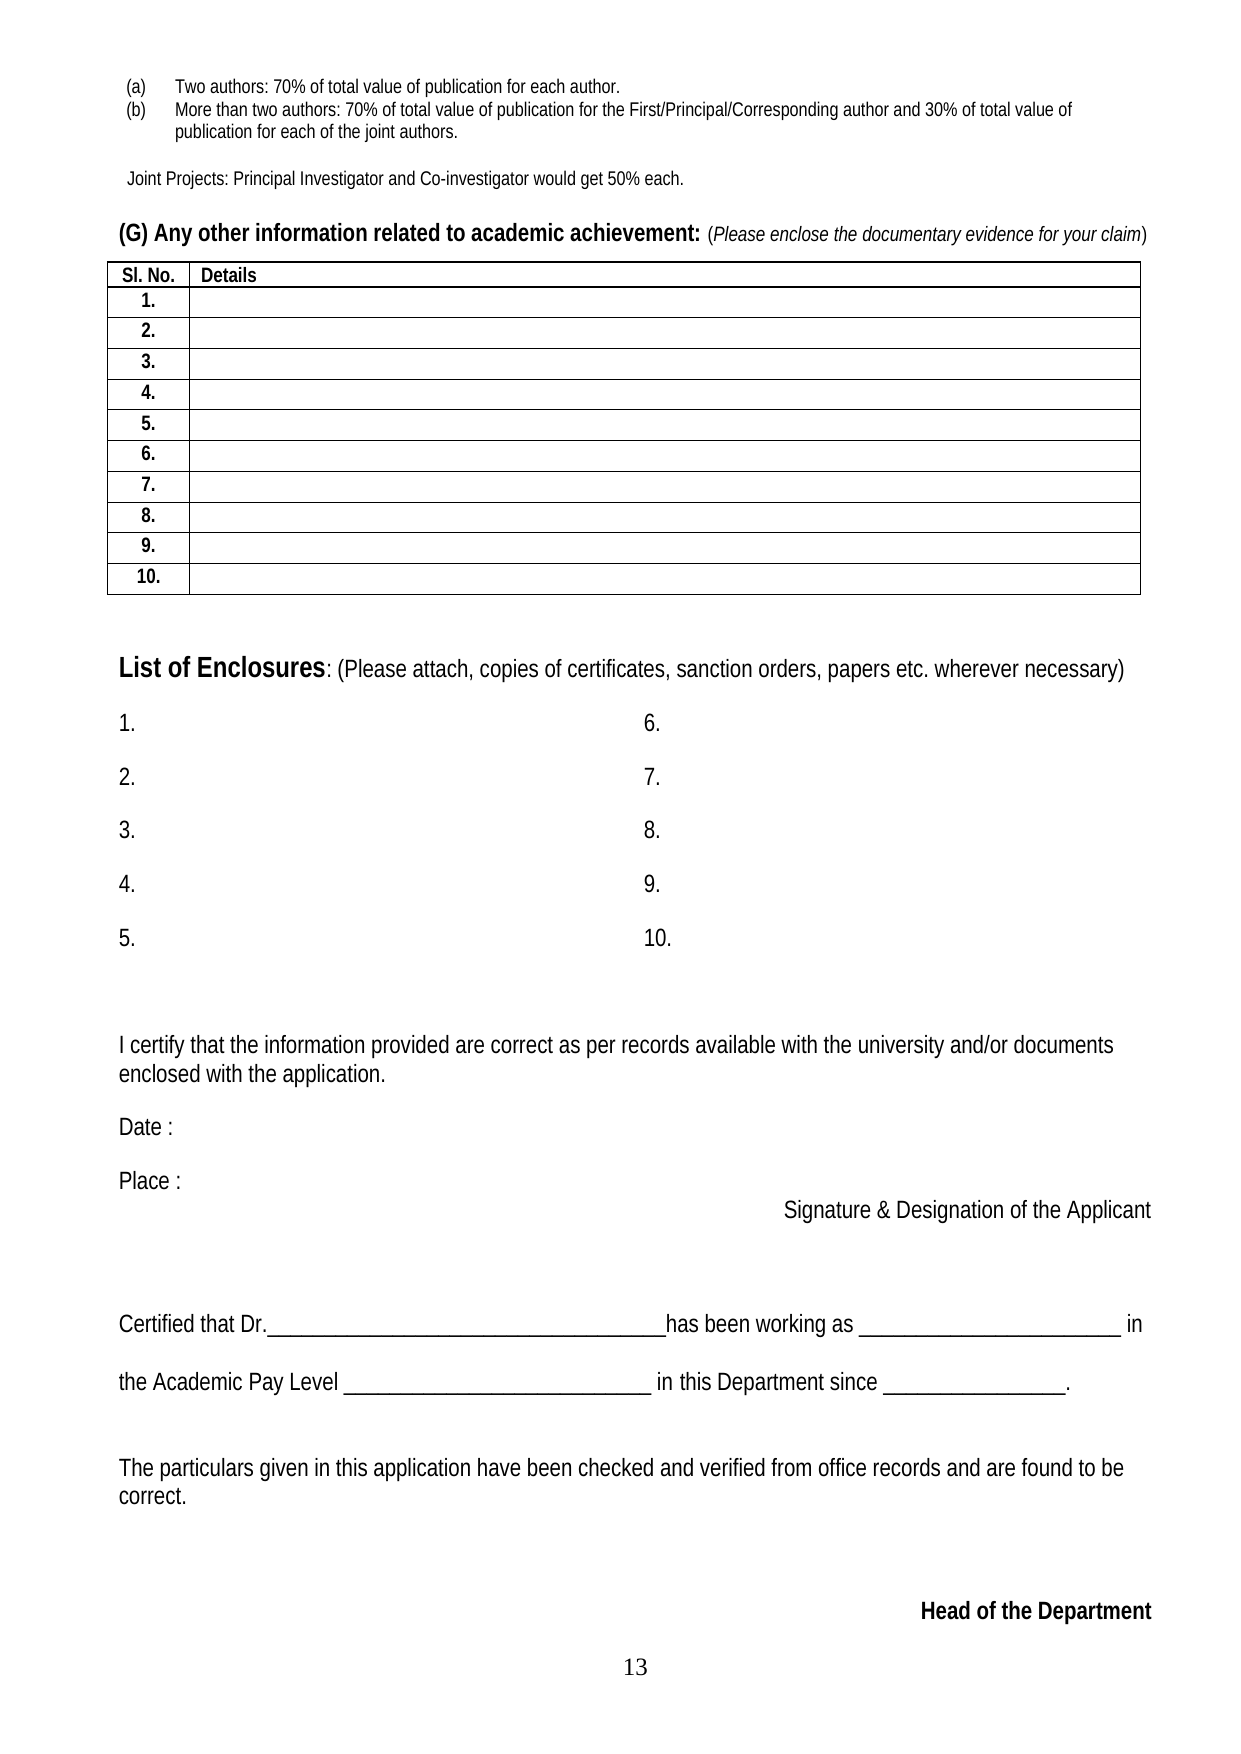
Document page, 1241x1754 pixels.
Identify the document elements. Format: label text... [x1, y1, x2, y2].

table_cell [190, 318, 1140, 348]
text 1. 6. [118, 708, 1152, 737]
list More than two authors: 70% of total value of publication for the First/Principal/Corresponding author and 30% of total value of publication for each of the joint authors. [126, 98, 1139, 143]
table_cell 1. [108, 288, 189, 317]
text Head of the Department [118, 1596, 1152, 1624]
text 4. 9. [118, 869, 1152, 898]
text 5. 10. [118, 923, 1152, 951]
table_cell 10. [108, 564, 189, 594]
table_cell 7. [108, 472, 189, 502]
table_cell [190, 472, 1140, 502]
table_header Details [190, 263, 1140, 286]
table_cell [190, 533, 1140, 563]
table_cell 9. [108, 533, 189, 563]
table_cell 6. [108, 441, 189, 471]
table_cell 2. [108, 318, 189, 348]
table_header Sl. No. [108, 263, 189, 286]
text I certify that the information provided are correct as per records available with the university and/or documents enclosed with the application. [118, 1030, 1152, 1087]
text Place : [118, 1166, 1152, 1195]
text Certified that Dr.___________________________________has been working as _______________________ in the Academic Pay Level ___________________________ in this Department since ________________. [118, 1309, 1152, 1395]
text (G) Any other information related to academic achievement: (Please enclose the documentary evidence for your claim) [118, 218, 1152, 247]
table_cell [190, 380, 1140, 409]
table_cell 5. [108, 410, 189, 440]
table_cell 4. [108, 380, 189, 409]
table_cell 3. [108, 349, 189, 379]
table_cell [190, 503, 1140, 532]
table_cell [190, 441, 1140, 471]
text Joint Projects: Principal Investigator and Co-investigator would get 50% each. [127, 167, 1152, 190]
text List of Enclosures: (Please attach, copies of certificates, sanction orders, papers etc. wherever necessary) [118, 650, 1152, 683]
table_cell 8. [108, 503, 189, 532]
text 2. 7. [118, 762, 1152, 791]
text 3. 8. [118, 816, 1152, 844]
text Signature & Designation of the Applicant [118, 1195, 1152, 1223]
table_cell [190, 410, 1140, 440]
table_cell [190, 349, 1140, 379]
table_cell [190, 564, 1140, 594]
text The particulars given in this application have been checked and verified from office records and are found to be correct. [118, 1452, 1152, 1510]
table_cell [190, 288, 1140, 317]
text Date : [118, 1112, 1152, 1141]
list Two authors: 70% of total value of publication for each author. [126, 75, 1152, 98]
